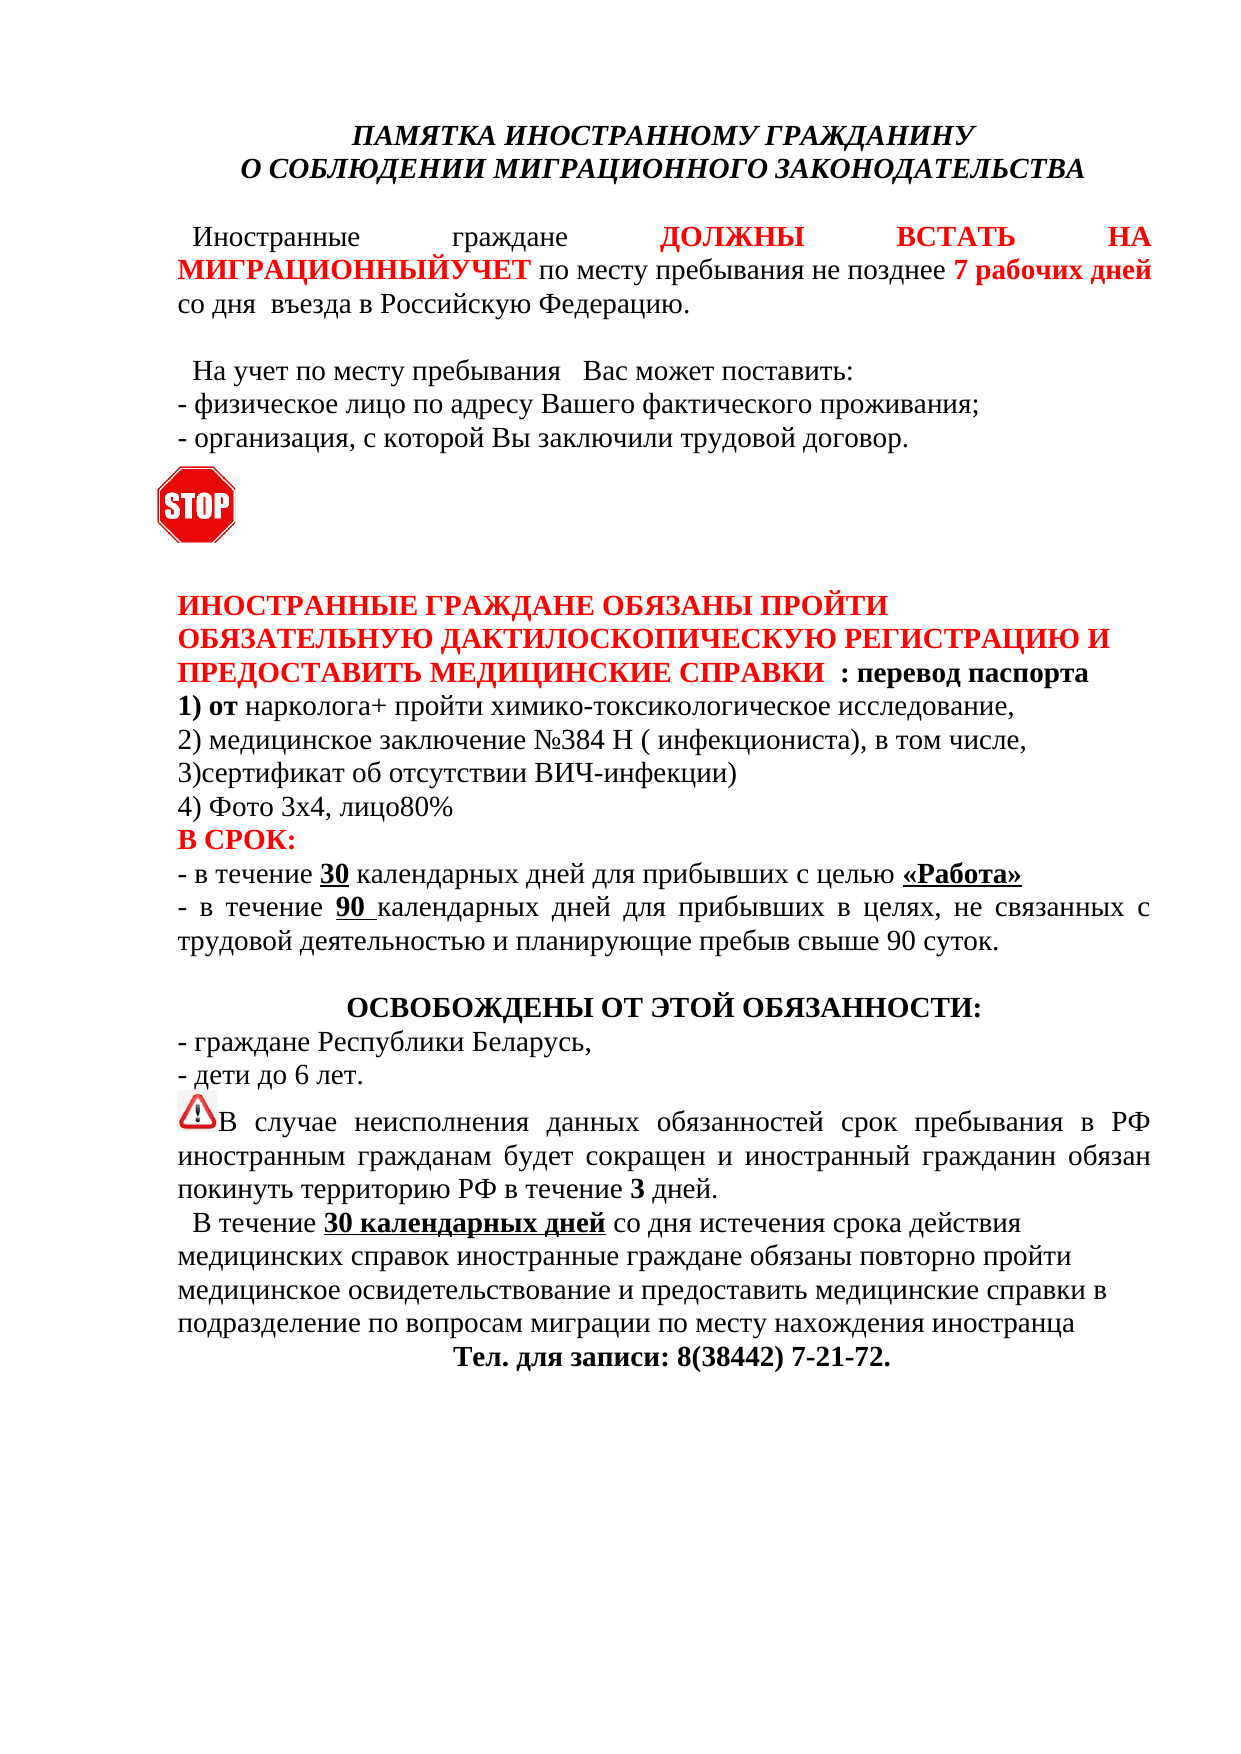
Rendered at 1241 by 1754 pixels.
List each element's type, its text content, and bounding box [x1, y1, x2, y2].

text - физическое лицо по адресу Вашего фактического проживания; [177, 386, 1152, 420]
text ИНОСТРАННЫЕ ГРАЖДАНЕ ОБЯЗАНЫ ПРОЙТИ ОБЯЗАТЕЛЬНУЮ ДАКТИЛОСКОПИЧЕСКУЮ РЕГИСТРАЦИЮ И ПРЕДОСТАВИТЬ МЕДИЦИНСКИЕ СПРАВКИ : перевод паспорта [177, 588, 1152, 688]
text 3)сертификат об отсутствии ВИЧ-инфекции) [177, 755, 1152, 789]
text В случае неисполнения данных обязанностей срок пребывания в РФ иностранным гражданам будет сокращен и иностранный гражданин обязан покинуть территорию РФ в течение 3 дней. [177, 1091, 1152, 1205]
text 2) медицинское заключение №384 Н ( инфекциониста), в том числе, [177, 722, 1152, 755]
text О СОБЛЮДЕНИИ МИГРАЦИОННОГО ЗАКОНОДАТЕЛЬСТВА [177, 152, 1152, 185]
text В течение 30 календарных дней со дня истечения срока действия медицинских справок иностранные граждане обязаны повторно пройти медицинское освидетельствование и предоставить медицинские справки в подразделение по вопросам миграции по месту нахождения иностранца [177, 1205, 1152, 1339]
text - организация, с которой Вы заключили трудовой договор. [177, 420, 1152, 453]
text - дети до 6 лет. [177, 1057, 1152, 1091]
text - в течение 30 календарных дней для прибывших с целью «Работа» [177, 856, 1152, 889]
text 4) Фото 3х4, лицо80% [177, 789, 1152, 822]
text - в течение 90 календарных дней для прибывших в целях, не связанных с трудовой деятельностью и планирующие пребыв свыше 90 суток. [177, 889, 1152, 957]
text 1) от нарколога+ пройти химико-токсикологическое исследование, [177, 688, 1152, 722]
text Тел. для записи: 8(38442) 7-21-72. [177, 1339, 1152, 1372]
text В СРОК: [177, 822, 1152, 856]
text Иностранные граждане ДОЛЖНЫ ВСТАТЬ НА МИГРАЦИОННЫЙУЧЕТ по месту пребывания не позднее 7 рабочих дней со дня въезда в Российскую Федерацию. [177, 219, 1152, 319]
picture [157, 466, 236, 542]
text - граждане Республики Беларусь, [177, 1024, 1152, 1057]
picture [177, 1090, 218, 1132]
text ПАМЯТКА ИНОСТРАННОМУ ГРАЖДАНИНУ [177, 118, 1152, 152]
text На учет по месту пребывания Вас может поставить: [177, 353, 1152, 386]
text ОСВОБОЖДЕНЫ ОТ ЭТОЙ ОБЯЗАННОСТИ: [177, 990, 1152, 1024]
